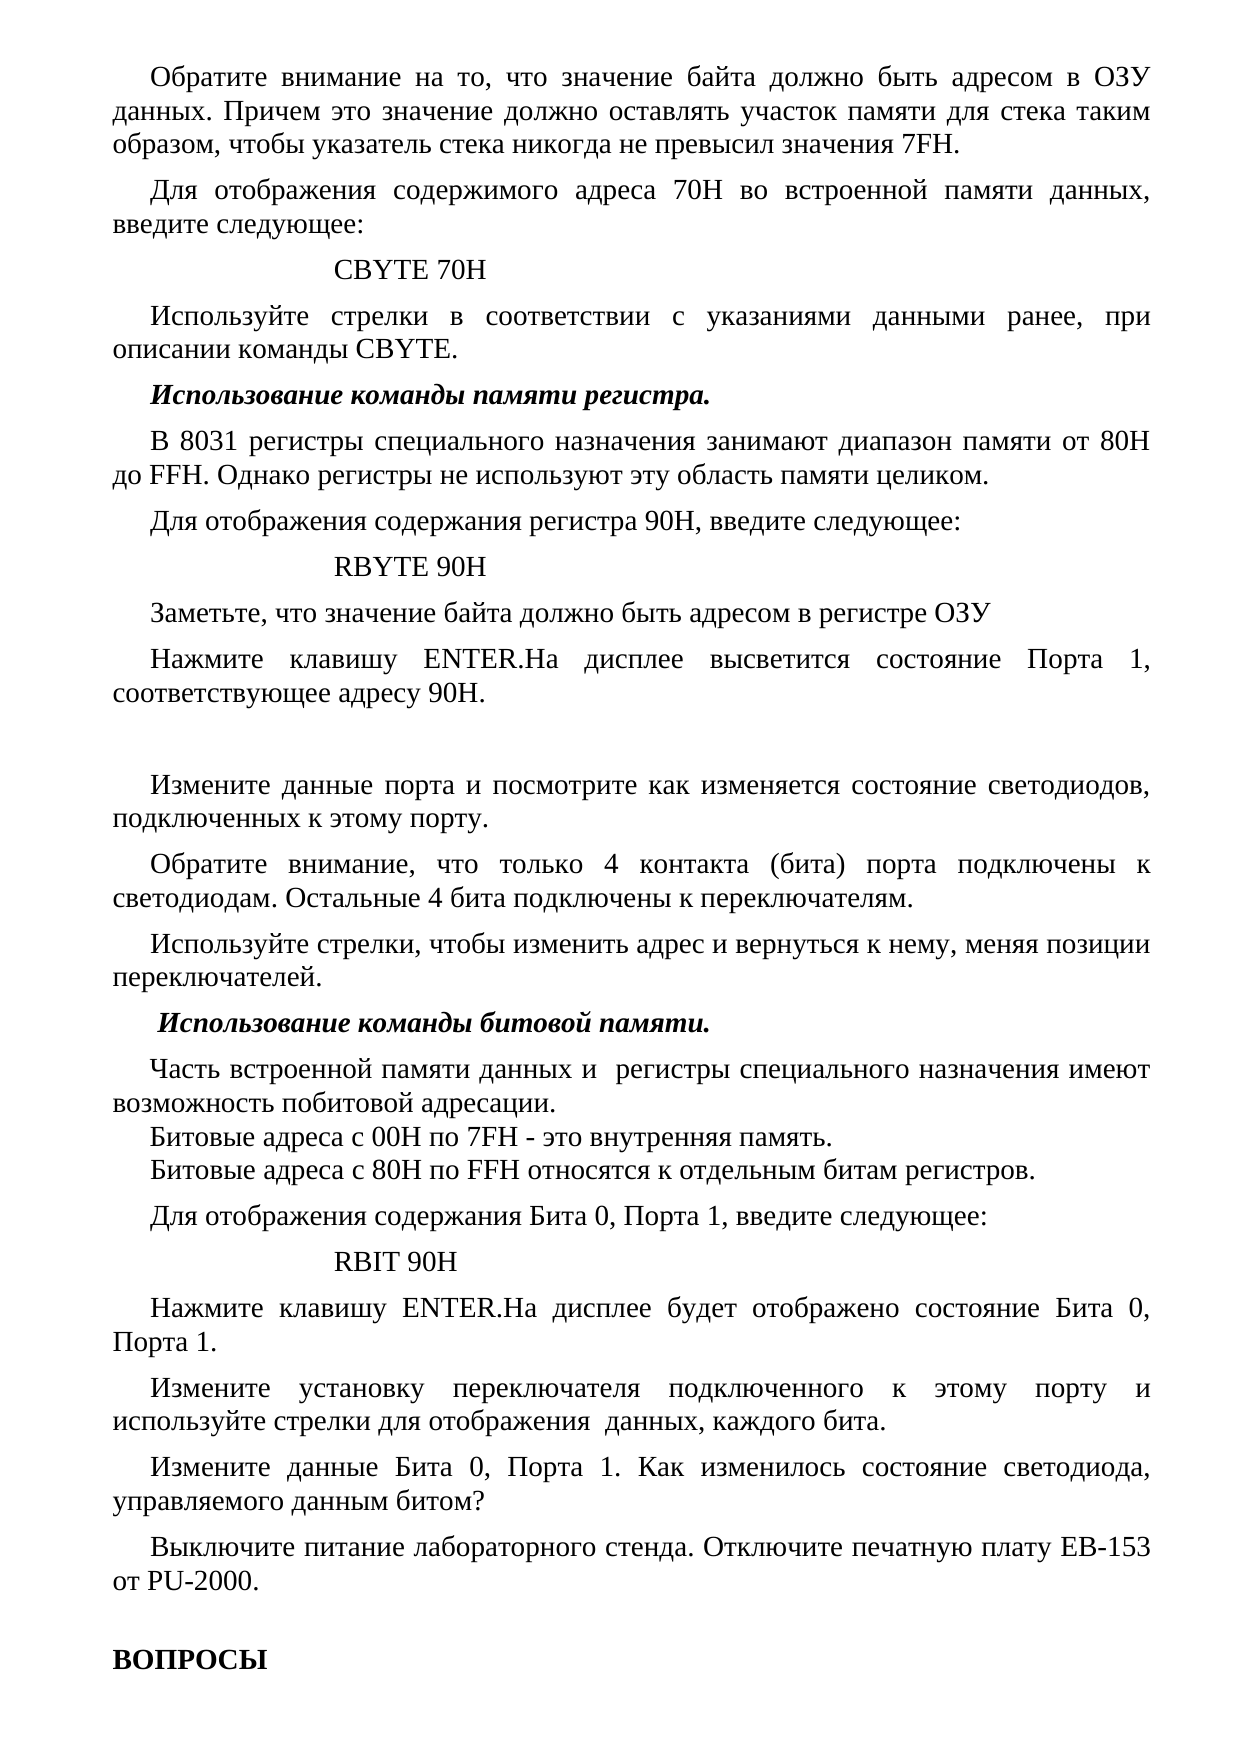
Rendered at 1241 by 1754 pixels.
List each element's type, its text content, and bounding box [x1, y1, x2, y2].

text RBYTE 90H [112, 549, 1152, 583]
text Обратите внимание, что только 4 контакта (бита) порта подключены к светодиодам. Остальные 4 бита подключены к переключателям. [112, 846, 1152, 913]
text Битовые адреса с 00Н по 7FH - это внутренняя память. [112, 1119, 1152, 1152]
text Измените данные Бита 0, Порта 1. Как изменилось состояние светодиода, управляемого данным битом? [112, 1449, 1152, 1517]
text Выключите питание лабораторного стенда. Отключите печатную плату ЕВ-153 от PU-2000. [112, 1529, 1152, 1596]
text Использование команды памяти регистра. [112, 377, 1152, 411]
text Нажмите клавишу ENTER.На дисплее высветится состояние Порта 1, соответствующее адресу 90Н. [112, 641, 1152, 708]
text Часть встроенной памяти данных и регистры специального назначения имеют возможность побитовой адресации. [112, 1052, 1152, 1119]
text Заметьте, что значение байта должно быть адресом в регистре ОЗУ [112, 595, 1152, 629]
text Для отображения содержимого адреса 70Н во встроенной памяти данных, введите следующее: [112, 172, 1152, 239]
text Нажмите клавишу ENTER.На дисплее будет отображено состояние Бита 0, Порта 1. [112, 1290, 1152, 1357]
text Использование команды битовой памяти. [112, 1006, 1152, 1039]
text Вопросы [112, 1642, 1152, 1676]
text Измените установку переключателя подключенного к этому порту и используйте стрелки для отображения данных, каждого бита. [112, 1370, 1152, 1437]
text Измените данные порта и посмотрите как изменяется состояние светодиодов, подключенных к этому порту. [112, 767, 1152, 834]
text RBIT 90H [112, 1244, 1152, 1278]
text В 8031 регистры специального назначения занимают диапазон памяти от 80Н до FFH. Однако регистры не используют эту область памяти целиком. [112, 423, 1152, 491]
text Обратите внимание на то, что значение байта должно быть адресом в ОЗУ данных. Причем это значение должно оставлять участок памяти для стека таким образом, чтобы указатель стека никогда не превысил значения 7FH. [112, 59, 1152, 160]
text Используйте стрелки в соответствии с указаниями данными ранее, при описании команды CBYTE. [112, 298, 1152, 365]
text Битовые адреса с 80Н по FFH относятся к отдельным битам регистров. [112, 1152, 1152, 1186]
text Для отображения содержания регистра 90Н, введите следующее: [112, 503, 1152, 537]
text Используйте стрелки, чтобы изменить адрес и вернуться к нему, меняя позиции переключателей. [112, 926, 1152, 993]
text CBYTE 70H [112, 252, 1152, 285]
text Для отображения содержания Бита 0, Порта 1, введите следующее: [112, 1198, 1152, 1232]
